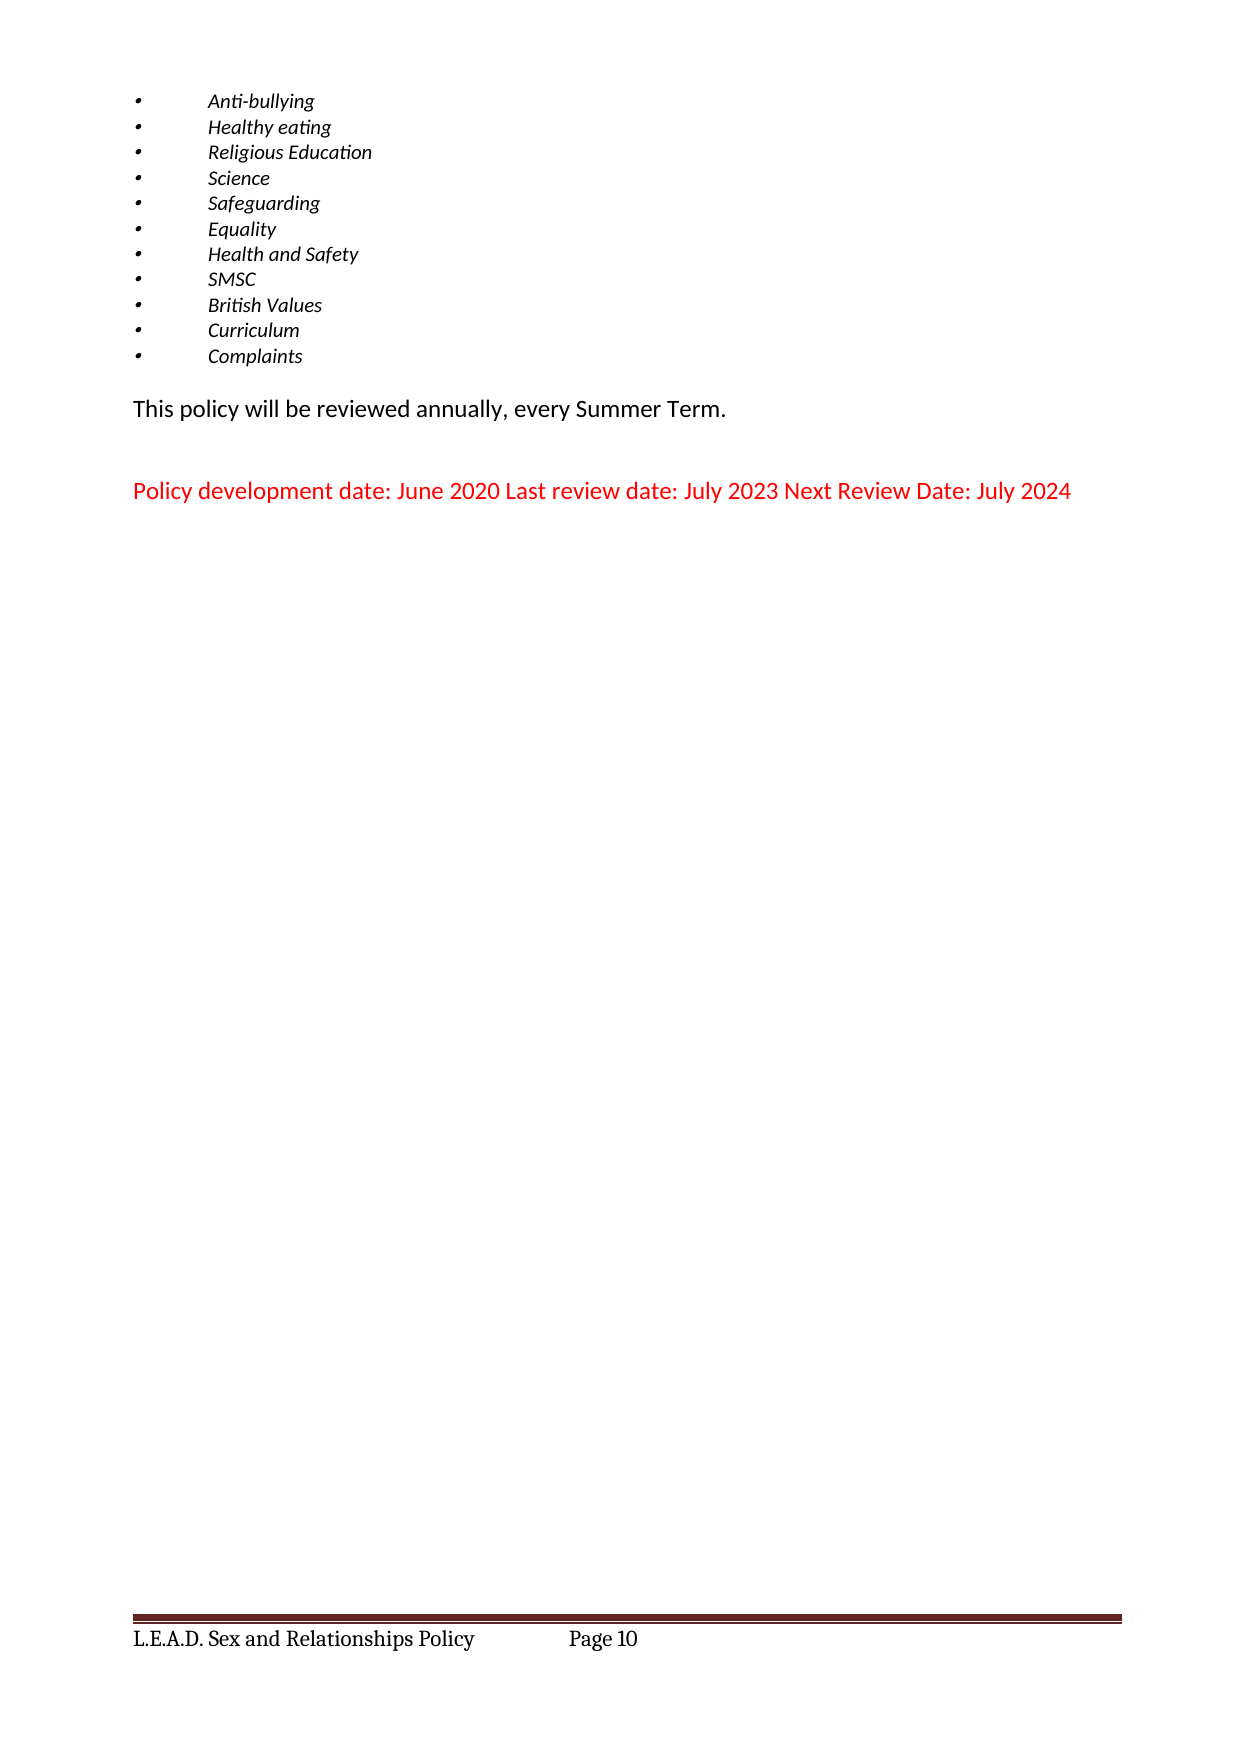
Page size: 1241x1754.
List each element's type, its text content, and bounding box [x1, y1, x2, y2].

list Complaints [133, 343, 1122, 368]
list Religious Education [133, 139, 1122, 165]
list Health and Safety [133, 241, 1122, 267]
list Curriculum [133, 317, 1122, 343]
list Healthy eating [133, 114, 1122, 139]
text This policy will be reviewed annually, every Summer Term. [133, 393, 1122, 424]
list SMSC [133, 267, 1122, 292]
list British Values [133, 292, 1122, 317]
text Policy development date: June 2020 Last review date: July 2023 Next Review Date: July 2024 [133, 475, 1122, 506]
list Science [133, 165, 1122, 190]
list Equality [133, 216, 1122, 241]
list Safeguarding [133, 190, 1122, 216]
list Anti-bullying [133, 89, 1122, 114]
